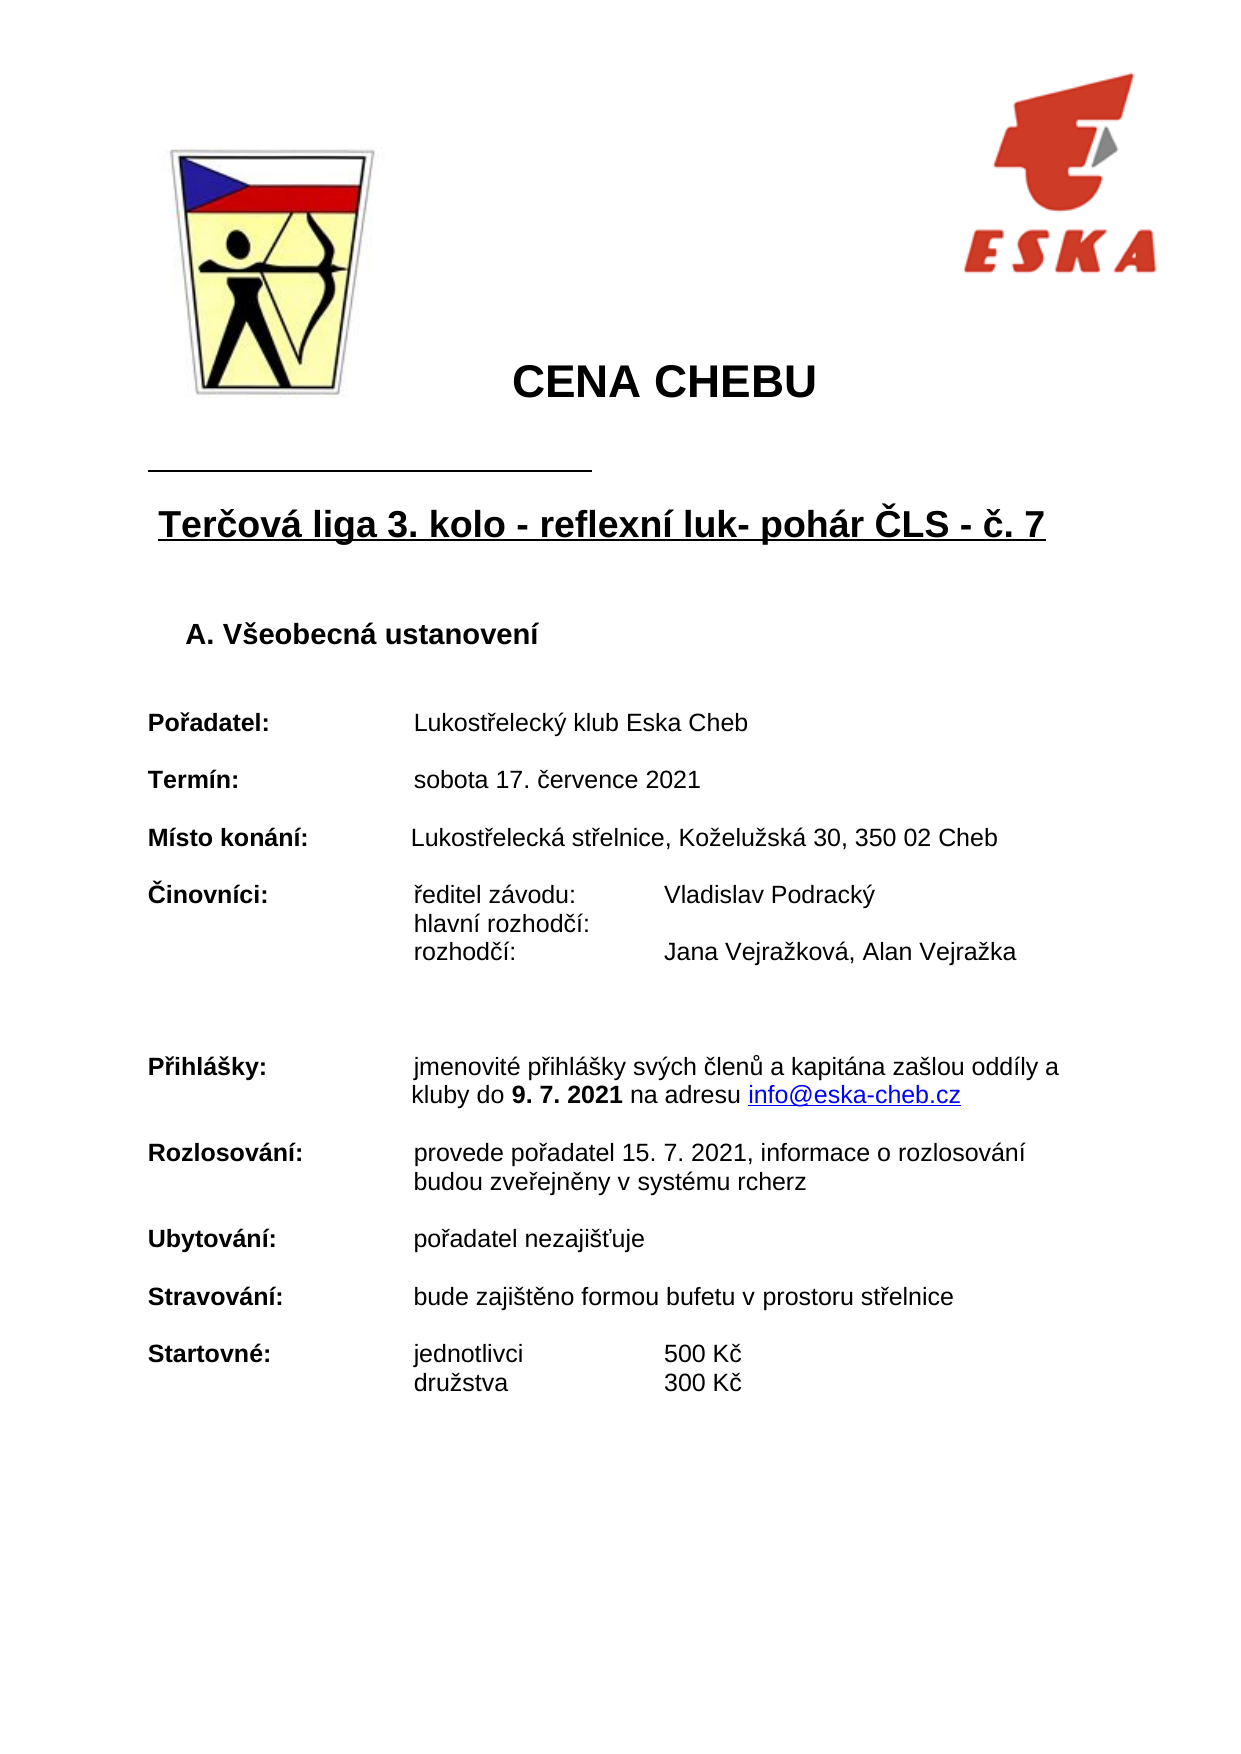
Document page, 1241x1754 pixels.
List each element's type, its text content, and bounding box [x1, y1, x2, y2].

text Terčová liga 3. kolo - reflexní luk- pohár ČLS - č. 7 [148, 502, 1092, 545]
text hlavní rozhodčí: [148, 908, 1092, 937]
text Činovníci: ředitel závodu: Vladislav Podracký [148, 880, 1092, 908]
picture [932, 51, 1183, 302]
text Stravování: bude zajištěno formou bufetu v prostoru střelnice [148, 1282, 1092, 1310]
text rozhodčí: Jana Vejražková, Alan Vejražka [148, 937, 1092, 966]
picture [147, 147, 398, 398]
text Startovné: jednotlivci 500 Kč [148, 1339, 1092, 1368]
text Ubytování: pořadatel nezajišťuje [148, 1224, 1092, 1253]
text Místo konání: Lukostřelecká střelnice, Koželužská 30, 350 02 Cheb [148, 823, 1092, 852]
text Termín: sobota 17. července 2021 [148, 766, 1092, 794]
text Přihlášky: jmenovité přihlášky svých členů a kapitána zašlou oddíly a [148, 1052, 1092, 1080]
text Pořadatel: Lukostřelecký klub Eska Cheb [148, 708, 1092, 737]
text družstva 300 Kč [148, 1368, 1092, 1397]
text Rozlosování: provede pořadatel 15. 7. 2021, informace o rozlosování budou zveřejněny v systému rcherz [148, 1138, 1092, 1195]
text kluby do 9. 7. 2021 na adresu info@eska-cheb.cz [148, 1080, 1092, 1109]
list Všeobecná ustanovení [185, 617, 1092, 651]
